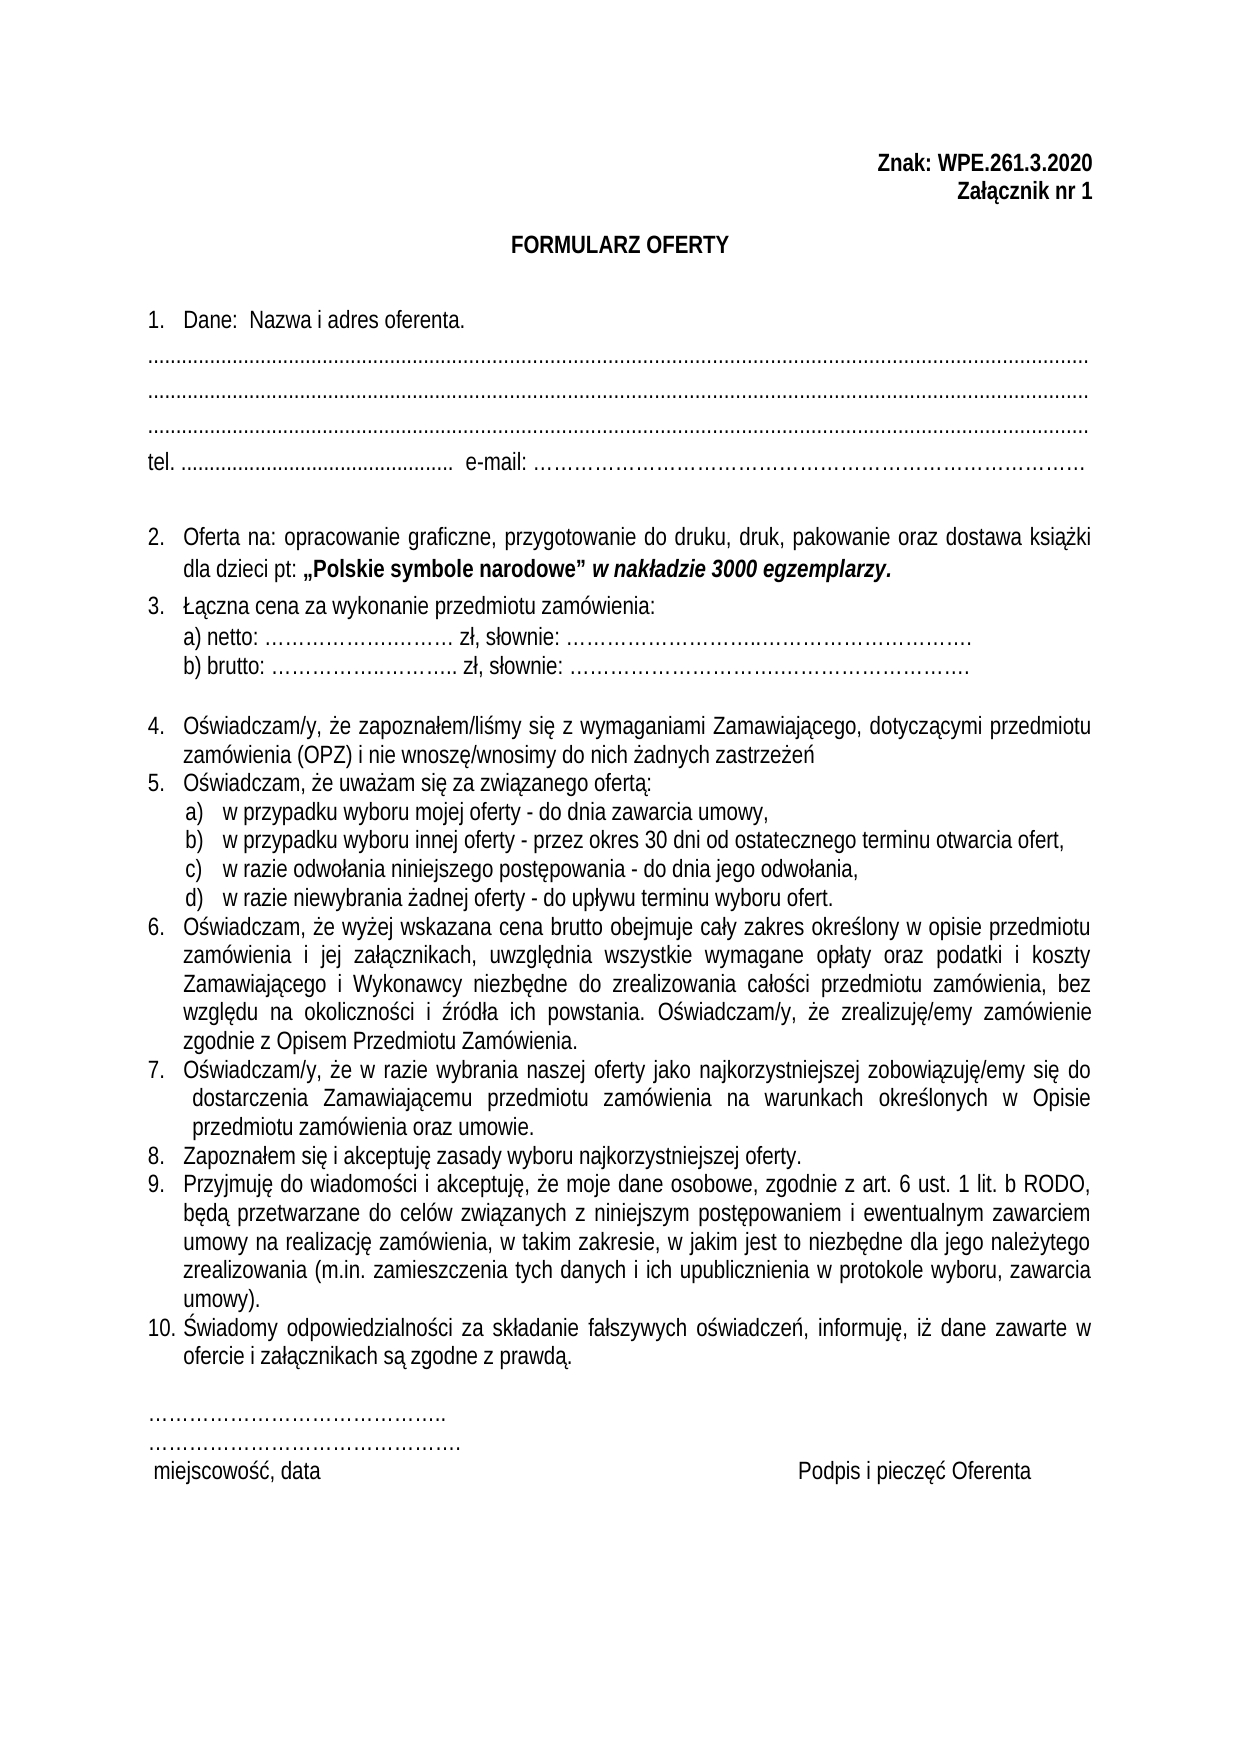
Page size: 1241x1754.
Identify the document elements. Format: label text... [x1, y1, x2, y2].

list Przyjmuję do wiadomości i akceptuję, że moje dane osobowe, zgodnie z art. 6 ust. 1 lit. b RODO, będą przetwarzane do celów związanych z niniejszym postępowaniem i ewentualnym zawarciem umowy na realizację zamówienia, w takim zakresie, w jakim jest to niezbędne dla jego należytego zrealizowania (m.in. zamieszczenia tych danych i ich upublicznienia w protokole wyboru, zawarcia umowy). [148, 1169, 1093, 1312]
list Dane: Nazwa i adres oferenta. [148, 302, 1093, 333]
list Łączna cena za wykonanie przedmiotu zamówienia: a) netto: ……………….……… zł, słownie: ………………………..…………………………. [148, 588, 1093, 651]
list Oferta na: opracowanie graficzne, przygotowanie do druku, druk, pakowanie oraz dostawa książki dla dzieci pt: „Polskie symbole narodowe” w nakładzie 3000 egzemplarzy. [148, 520, 1093, 582]
text tel. ................................................ e-mail: ……………………………………………………………………… [148, 445, 1093, 476]
text Znak: WPE.261.3.2020 [148, 148, 1093, 176]
list Oświadczam, że uważam się za związanego ofertą: [148, 768, 1093, 797]
list Świadomy odpowiedzialności za składanie fałszywych oświadczeń, informuję, iż dane zawarte w ofercie i załącznikach są zgodne z prawdą. [148, 1312, 1093, 1370]
list w razie niewybrania żadnej oferty - do upływu terminu wyboru ofert. [185, 883, 1093, 911]
list Oświadczam/y, że w razie wybrania naszej oferty jako najkorzystniejszej zobowiązuję/emy się do dostarczenia Zamawiającemu przedmiotu zamówienia na warunkach określonych w Opisie przedmiotu zamówienia oraz umowie. [148, 1055, 1093, 1141]
list Zapoznałem się i akceptuję zasady wyboru najkorzystniejszej oferty. [148, 1141, 1093, 1169]
text miejscowość, data Podpis i pieczęć Oferenta [148, 1456, 1093, 1484]
text …………………………………….. ………………………………………. [148, 1398, 1093, 1456]
list Oświadczam, że wyżej wskazana cena brutto obejmuje cały zakres określony w opisie przedmiotu zamówienia i jej załącznikach, uwzględnia wszystkie wymagane opłaty oraz podatki i koszty Zamawiającego i Wykonawcy niezbędne do zrealizowania całości przedmiotu zamówienia, bez względu na okoliczności i źródła ich powstania. Oświadczam/y, że zrealizuję/emy zamówienie zgodnie z Opisem Przedmiotu Zamówienia. [148, 911, 1093, 1055]
list Oświadczam/y, że zapoznałem/liśmy się z wymaganiami Zamawiającego, dotyczącymi przedmiotu zamówienia (OPZ) i nie wnoszę/wnosimy do nich żadnych zastrzeżeń [148, 711, 1093, 768]
text Załącznik nr 1 [148, 176, 1093, 205]
list w razie odwołania niniejszego postępowania - do dnia jego odwołania, [185, 854, 1093, 883]
text b) brutto: ……………..……….. zł, słownie: ………………………….………………………. [183, 651, 1093, 680]
list w przypadku wyboru innej oferty - przez okres 30 dni od ostatecznego terminu otwarcia ofert, [185, 826, 1093, 854]
list w przypadku wyboru mojej oferty - do dnia zawarcia umowy, [185, 797, 1093, 826]
text FORMULARZ OFERTY [148, 230, 1093, 258]
